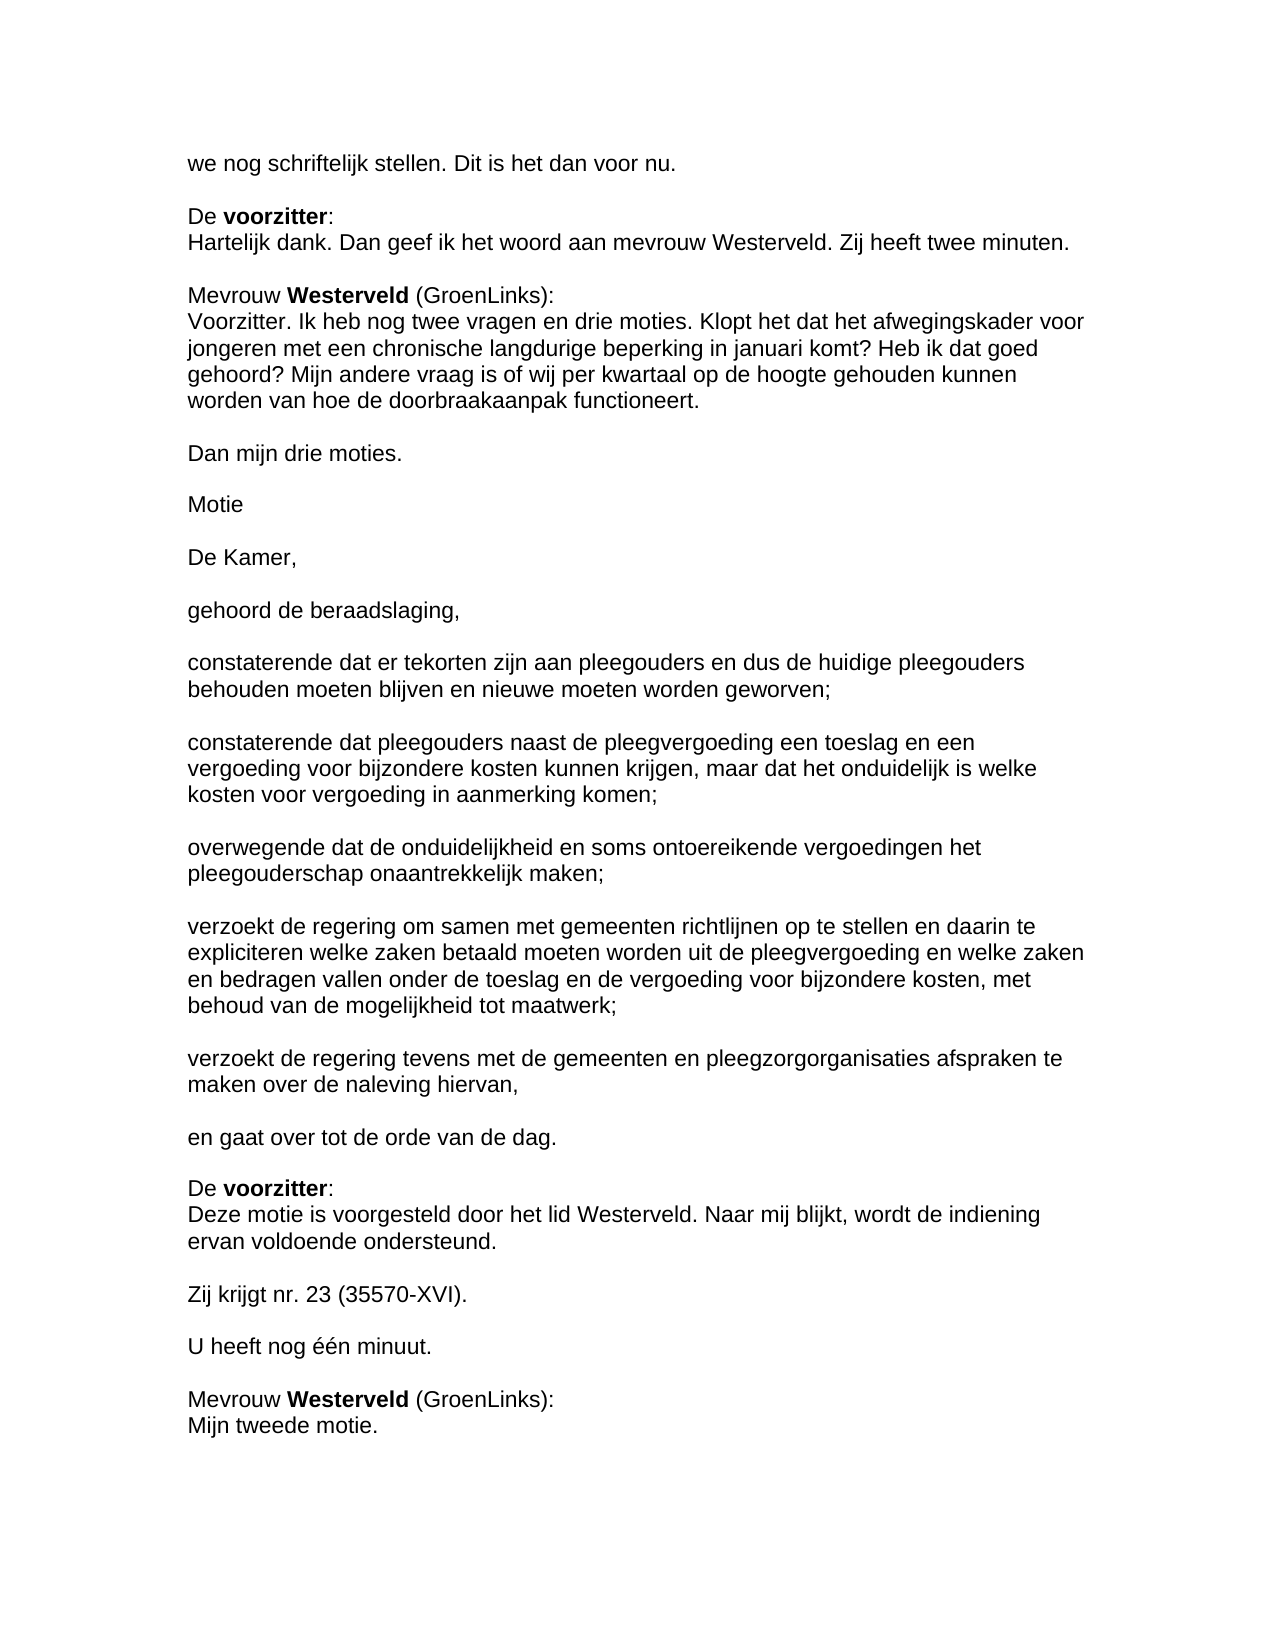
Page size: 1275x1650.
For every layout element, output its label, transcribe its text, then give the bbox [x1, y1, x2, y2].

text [187, 150, 1087, 466]
text De voorzitter: Deze motie is voorgesteld door het lid Westerveld. Naar mij blijkt, wordt de indiening ervan voldoende ondersteund. Zij krijgt nr. 23 (35570-XVI). U heeft nog één minuut. Mevrouw Westerveld (GroenLinks): Mijn tweede motie. [187, 1175, 1087, 1439]
text Motie De Kamer, gehoord de beraadslaging, constaterende dat er tekorten zijn aan pleegouders en dus de huidige pleegouders behouden moeten blijven en nieuwe moeten worden geworven; constaterende dat pleegouders naast de pleegvergoeding een toeslag en een vergoeding voor bijzondere kosten kunnen krijgen, maar dat het onduidelijk is welke kosten voor vergoeding in aanmerking komen; overwegende dat de onduidelijkheid en soms ontoereikende vergoedingen het pleegouderschap onaantrekkelijk maken; verzoekt de regering om samen met gemeenten richtlijnen op te stellen en daarin te expliciteren welke zaken betaald moeten worden uit de pleegvergoeding en welke zaken en bedragen vallen onder de toeslag en de vergoeding voor bijzondere kosten, met behoud van de mogelijkheid tot maatwerk; verzoekt de regering tevens met de gemeenten en pleegzorgorganisaties afspraken te maken over de naleving hiervan, en gaat over tot de orde van de dag. [187, 491, 1087, 1150]
